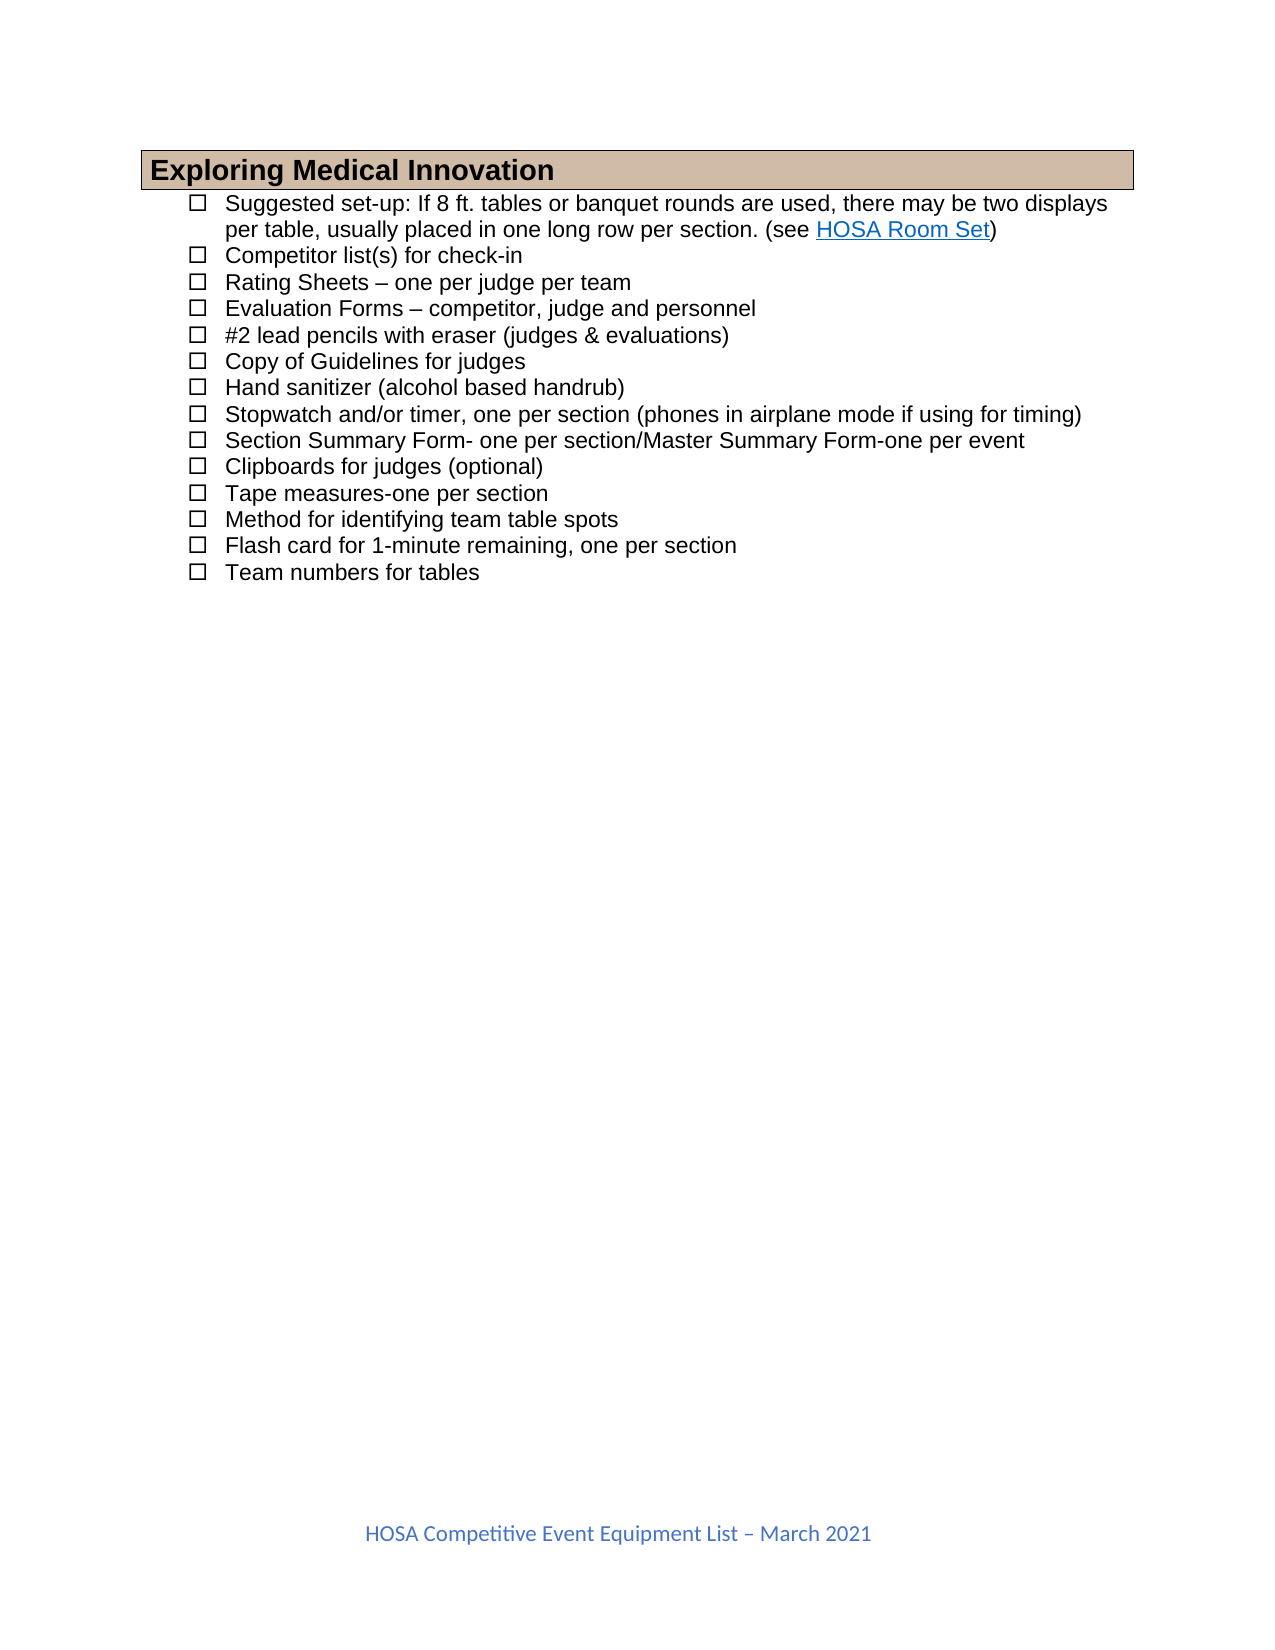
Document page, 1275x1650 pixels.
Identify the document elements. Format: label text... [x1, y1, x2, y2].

list Team numbers for tables [187, 559, 1125, 585]
list Evaluation Forms – competitor, judge and personnel [187, 295, 1125, 322]
list Hand sanitizer (alcohol based handrub) [187, 374, 1125, 401]
list Section Summary Form- one per section/Master Summary Form-one per event [187, 427, 1125, 453]
list Flash card for 1-minute remaining, one per section [187, 532, 1125, 559]
list Rating Sheets – one per judge per team [187, 269, 1125, 295]
list Clipboards for judges (optional) [187, 453, 1125, 480]
list Suggested set-up: If 8 ft. tables or banquet rounds are used, there may be two displays per table, usually placed in one long row per section. (see HOSA Room Set) [187, 190, 1125, 242]
text Exploring Medical Innovation [142, 151, 1133, 189]
list Stopwatch and/or timer, one per section (phones in airplane mode if using for timing) [187, 401, 1125, 427]
list Tape measures-one per section [187, 480, 1125, 506]
list Copy of Guidelines for judges [187, 348, 1125, 374]
list #2 lead pencils with eraser (judges & evaluations) [187, 322, 1125, 348]
list Method for identifying team table spots [187, 506, 1125, 532]
list Competitor list(s) for check-in [187, 242, 1125, 269]
